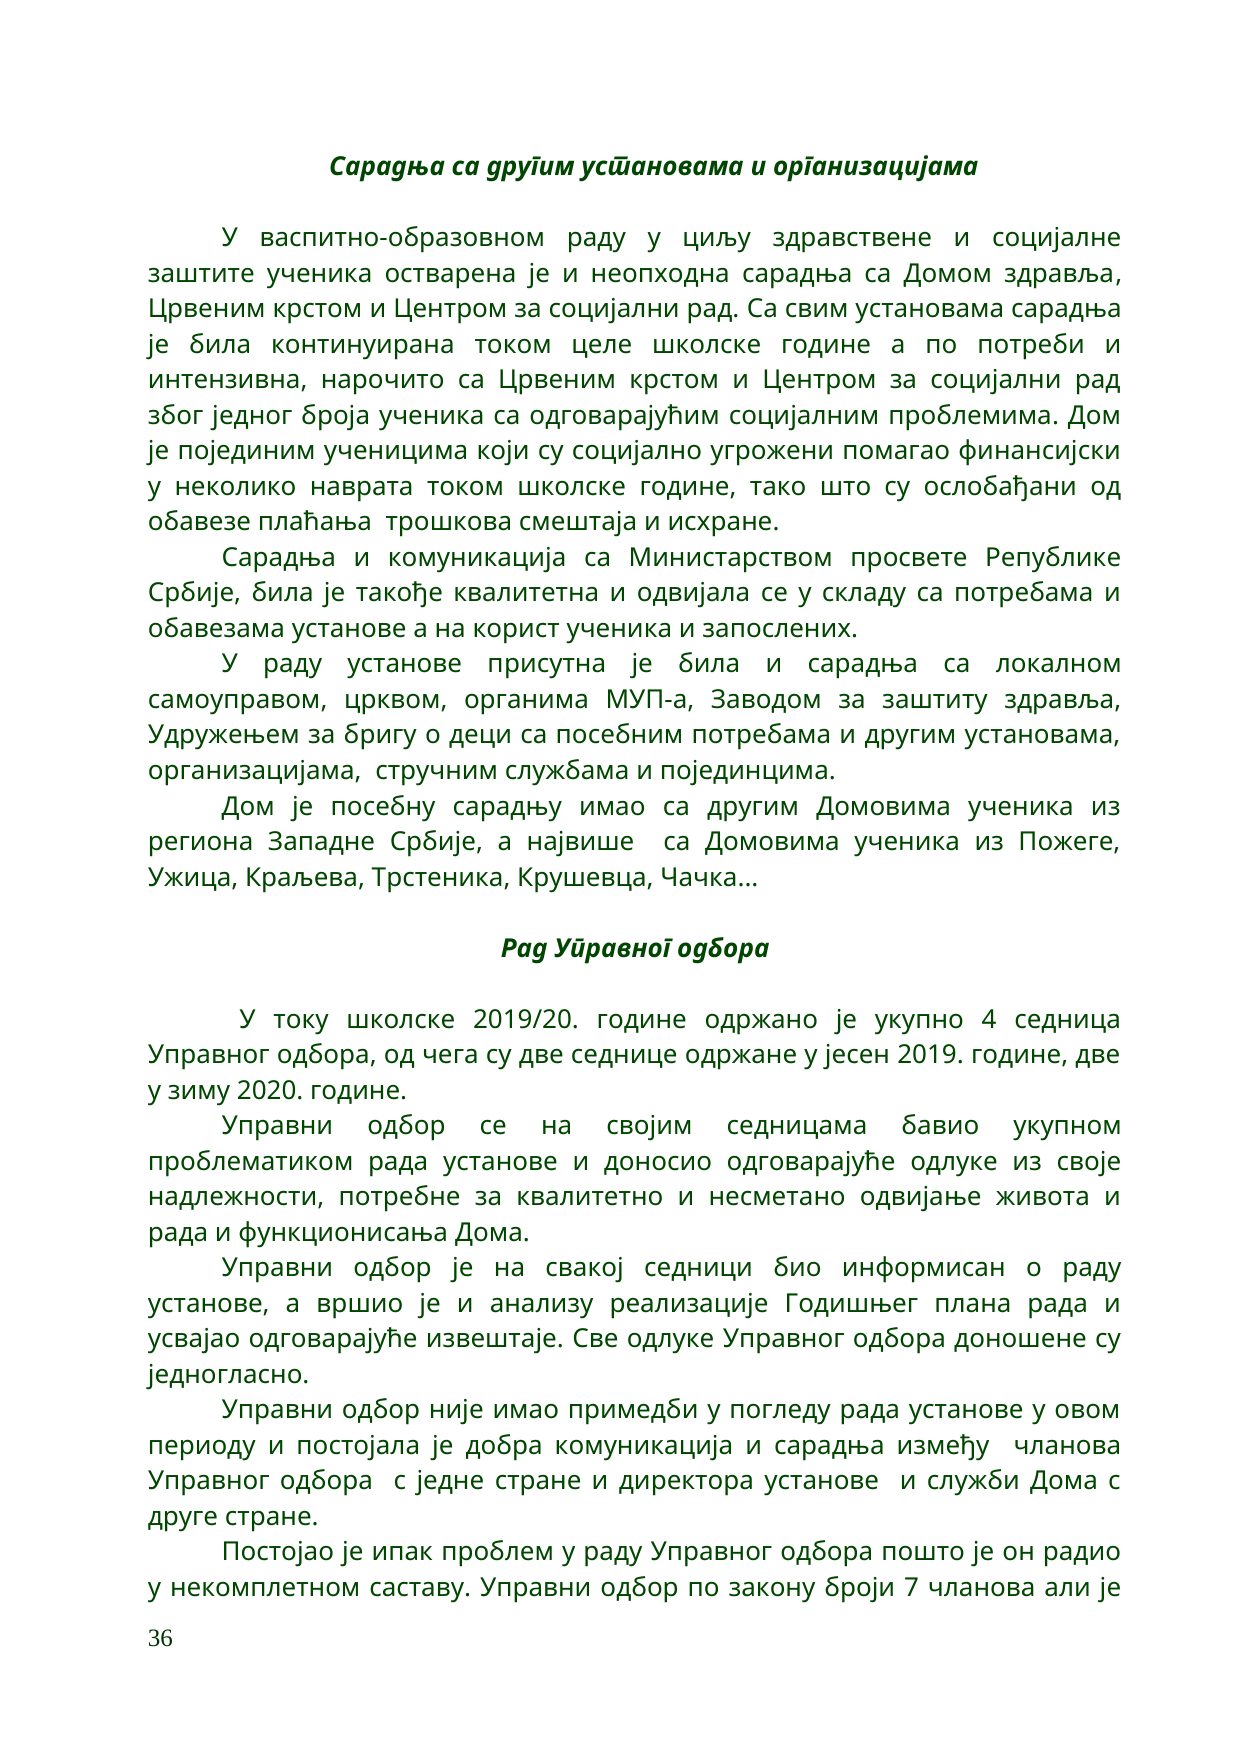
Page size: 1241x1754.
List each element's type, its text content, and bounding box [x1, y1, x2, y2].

text У васпитно-образовном раду у циљу здравствене и социјалне заштите ученика остварена је и неопходна сарадња са Домом здравља, Црвеним крстом и Центром за социјални рад. Са свим установама сарадња је била континуирана током целе школске године а по потреби и интензивна, нарочито са Црвеним крстом и Центром за социјални рад због једног броја ученика са одговарајућим социјалним проблемима. Дом је појединим ученицима који су социјално угрожени помагао финансијски у неколико наврата током школске године, тако што су ослобађани од обавезе плаћања трошкова смештаја и исхране. [148, 219, 1122, 538]
text У току школске 2019/20. године одржано је укупно 4 седница Управног одбора, од чега су две седнице одржане у јесен 2019. године, две у зиму 2020. године. [148, 1000, 1122, 1107]
text Дом је посебну сарадњу имао са другим Домовима ученика из региона Западне Србије, а највише са Домовима ученика из Пожеге, Ужица, Краљева, Трстеника, Крушевца, Чачка... [148, 787, 1122, 894]
text Рад Управног одбора [148, 929, 1122, 965]
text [148, 1533, 1122, 1604]
text Управни одбор је на свакој седници био информисан о раду установе, а вршио је и анализу реализације Годишњег плана рада и усвајао одговарајуће извештаје. Све одлуке Управног одбора доношене су једногласно. [148, 1249, 1122, 1391]
text Управни одбор није имао примедби у погледу рада установе у овом периоду и постојала је добра комуникација и сарадња између чланова Управног одбора с једне стране и директора установе и служби Дома с друге стране. [148, 1391, 1122, 1533]
text Сарадња са другим установама и организацијама [185, 148, 1122, 183]
text У раду установе присутна је била и сарадња са локалном самоуправом, црквом, органима МУП-а, Заводом за заштиту здравља, Удружењем за бригу о деци са посебним потребама и другим установама, организацијама, стручним службама и појединцима. [148, 645, 1122, 787]
text Управни одбор се на својим седницама бавио укупном проблематиком рада установе и доносио одговарајуће одлуке из своје надлежности, потребне за квалитетно и несметано одвијање живота и рада и функционисања Дома. [148, 1107, 1122, 1249]
text Сарадња и комуникација са Министарством просвете Републике Србије, била је такође квалитетна и одвијала се у складу са потребама и обавезама установе а на корист ученика и запослених. [148, 538, 1122, 645]
